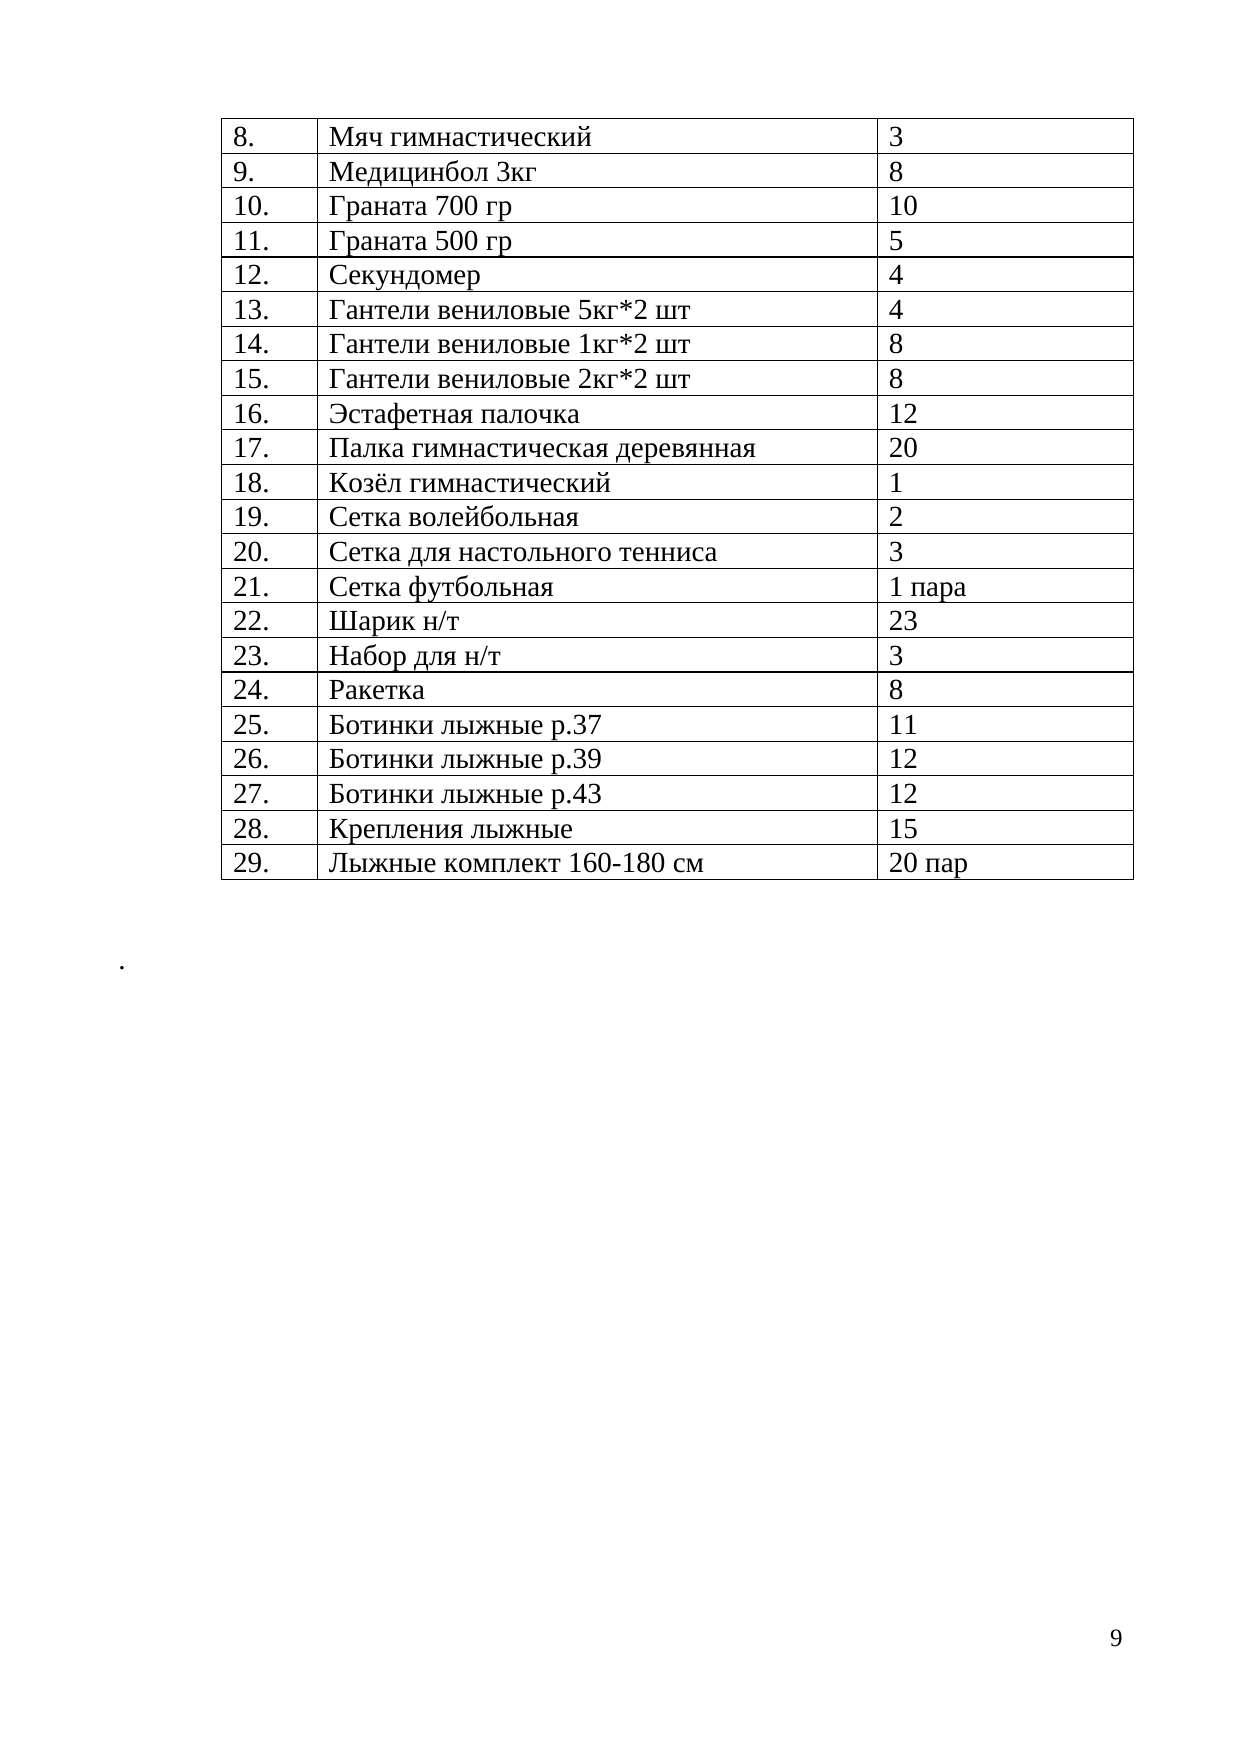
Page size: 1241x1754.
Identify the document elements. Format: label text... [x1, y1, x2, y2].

table_cell Граната 700 гр [318, 188, 877, 222]
table_cell Гантели вениловые 1кг*2 шт [318, 327, 877, 360]
table_cell Эстафетная палочка [318, 396, 877, 429]
table_cell 24. [222, 673, 317, 706]
table_cell Крепления лыжные [318, 811, 877, 844]
table_cell 12. [222, 258, 317, 291]
table_cell Секундомер [318, 258, 877, 291]
table_cell 25. [222, 707, 317, 741]
table_cell 23 [878, 603, 1133, 637]
table_cell 19. [222, 500, 317, 533]
table_cell 18. [222, 465, 317, 498]
table_cell 11 [878, 707, 1133, 741]
table_cell 20 [878, 430, 1133, 464]
table_cell Ботинки лыжные р.39 [318, 742, 877, 775]
table_cell Лыжные комплект 160-180 см [318, 845, 877, 879]
table_cell 10. [222, 188, 317, 222]
table_cell 17. [222, 430, 317, 464]
table_cell 29. [222, 845, 317, 879]
table_cell 10 [878, 188, 1133, 222]
table_cell 26. [222, 742, 317, 775]
table_cell 3 [878, 119, 1133, 153]
table_cell 4 [878, 258, 1133, 291]
table_cell 8. [222, 119, 317, 153]
table_cell 28. [222, 811, 317, 844]
table_cell Гантели вениловые 5кг*2 шт [318, 292, 877, 326]
table_cell Козёл гимнастический [318, 465, 877, 498]
table_cell 14. [222, 327, 317, 360]
table_cell 20. [222, 534, 317, 568]
table_cell 11. [222, 223, 317, 256]
table_cell 8 [878, 327, 1133, 360]
table_cell Набор для н/т [318, 638, 877, 671]
table_cell 8 [878, 154, 1133, 187]
table_cell 15. [222, 361, 317, 395]
table_cell Ботинки лыжные р.37 [318, 707, 877, 741]
table_cell 3 [878, 638, 1133, 671]
table_cell 20 пар [878, 845, 1133, 879]
table_cell 1 пара [878, 569, 1133, 602]
table_cell Палка гимнастическая деревянная [318, 430, 877, 464]
table_cell Ботинки лыжные р.43 [318, 776, 877, 810]
table_cell 22. [222, 603, 317, 637]
table_cell Мяч гимнастический [318, 119, 877, 153]
table_cell Сетка футбольная [318, 569, 877, 602]
table_cell 8 [878, 673, 1133, 706]
table_cell Медицинбол 3кг [318, 154, 877, 187]
table_cell 12 [878, 396, 1133, 429]
table_cell 1 [878, 465, 1133, 498]
table_cell 9. [222, 154, 317, 187]
table_cell 2 [878, 500, 1133, 533]
table_cell Шарик н/т [318, 603, 877, 637]
table_cell Ракетка [318, 673, 877, 706]
table_cell 4 [878, 292, 1133, 326]
table_cell 16. [222, 396, 317, 429]
table_cell 21. [222, 569, 317, 602]
table_cell 23. [222, 638, 317, 671]
table_cell 3 [878, 534, 1133, 568]
text . [118, 942, 1122, 976]
table_cell 12 [878, 776, 1133, 810]
table_cell 27. [222, 776, 317, 810]
table_cell Сетка для настольного тенниса [318, 534, 877, 568]
table_cell 12 [878, 742, 1133, 775]
table_cell Гантели вениловые 2кг*2 шт [318, 361, 877, 395]
table_cell 15 [878, 811, 1133, 844]
table_cell 13. [222, 292, 317, 326]
table_cell Сетка волейбольная [318, 500, 877, 533]
table_cell 5 [878, 223, 1133, 256]
table_cell Граната 500 гр [318, 223, 877, 256]
table_cell 8 [878, 361, 1133, 395]
